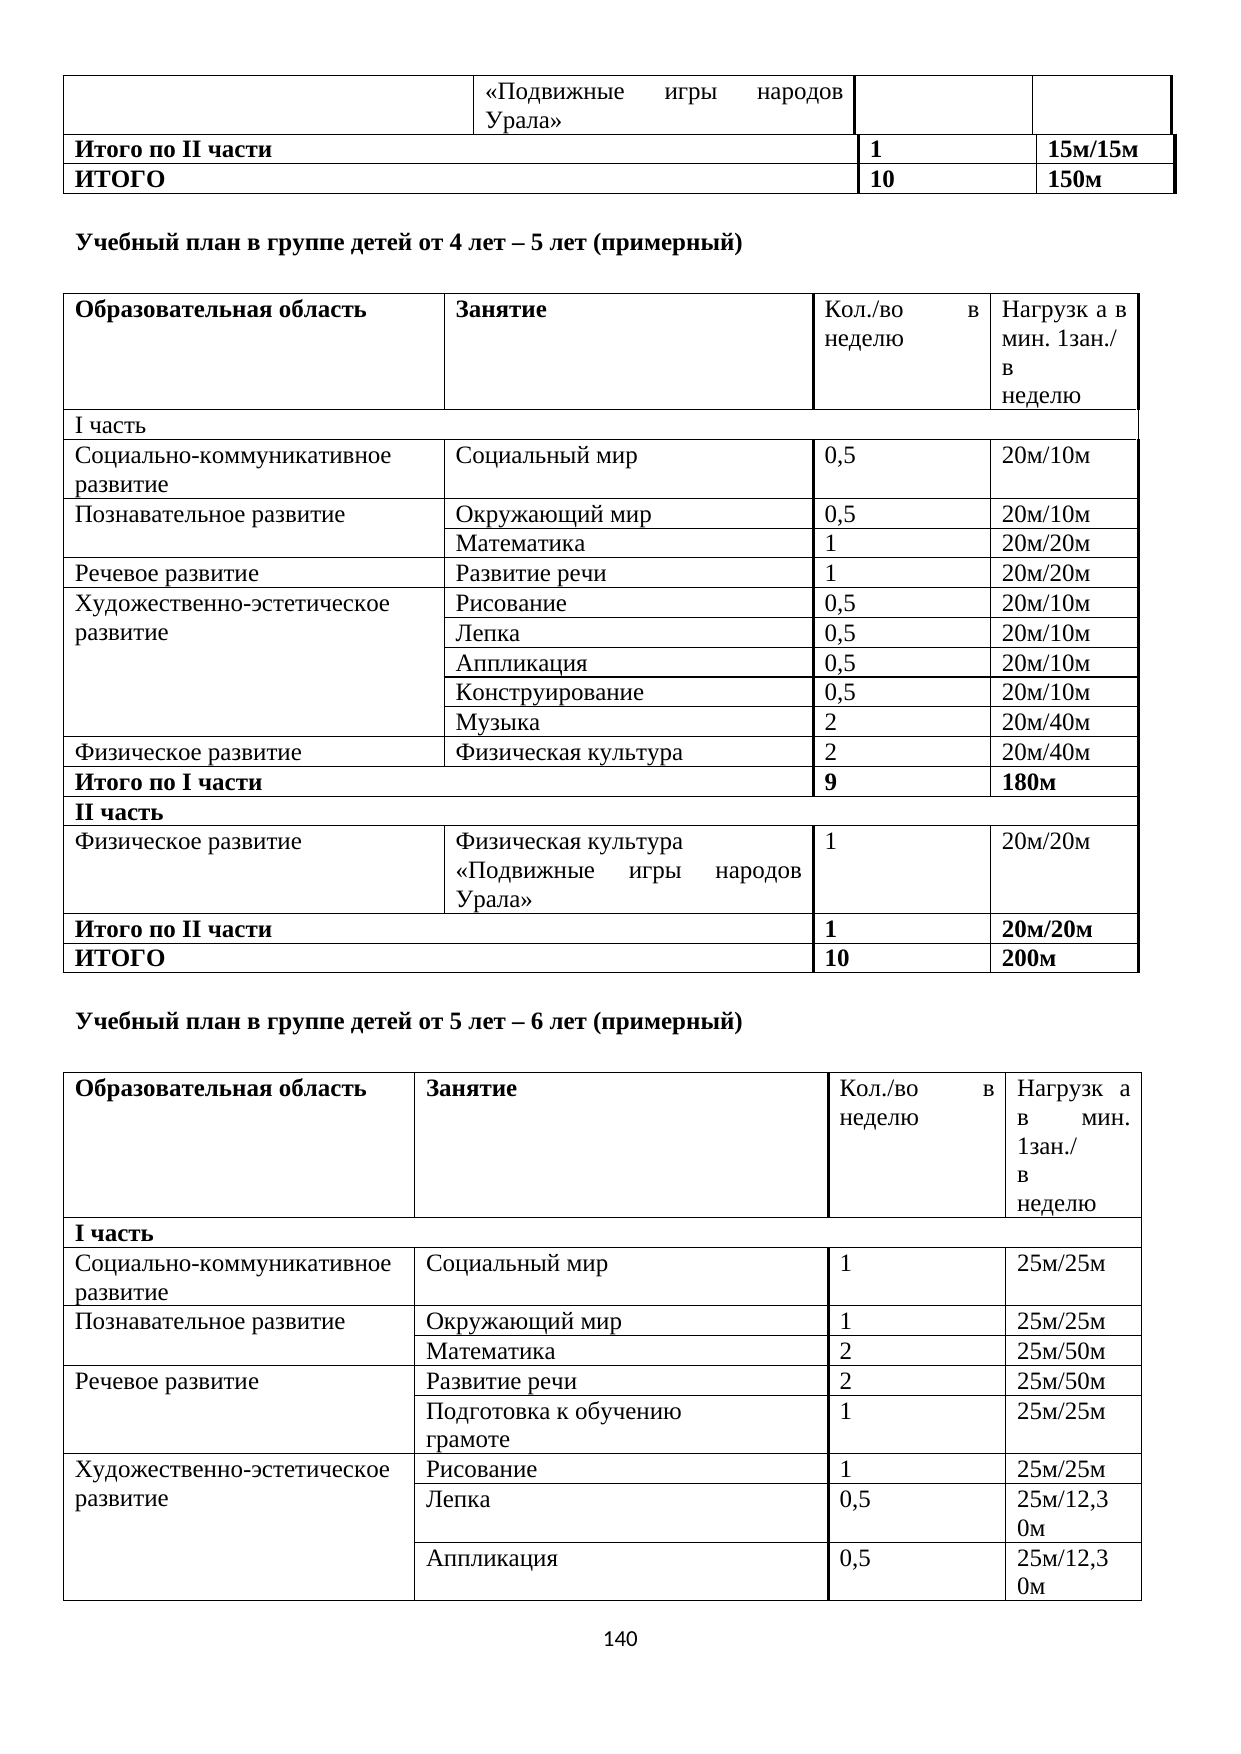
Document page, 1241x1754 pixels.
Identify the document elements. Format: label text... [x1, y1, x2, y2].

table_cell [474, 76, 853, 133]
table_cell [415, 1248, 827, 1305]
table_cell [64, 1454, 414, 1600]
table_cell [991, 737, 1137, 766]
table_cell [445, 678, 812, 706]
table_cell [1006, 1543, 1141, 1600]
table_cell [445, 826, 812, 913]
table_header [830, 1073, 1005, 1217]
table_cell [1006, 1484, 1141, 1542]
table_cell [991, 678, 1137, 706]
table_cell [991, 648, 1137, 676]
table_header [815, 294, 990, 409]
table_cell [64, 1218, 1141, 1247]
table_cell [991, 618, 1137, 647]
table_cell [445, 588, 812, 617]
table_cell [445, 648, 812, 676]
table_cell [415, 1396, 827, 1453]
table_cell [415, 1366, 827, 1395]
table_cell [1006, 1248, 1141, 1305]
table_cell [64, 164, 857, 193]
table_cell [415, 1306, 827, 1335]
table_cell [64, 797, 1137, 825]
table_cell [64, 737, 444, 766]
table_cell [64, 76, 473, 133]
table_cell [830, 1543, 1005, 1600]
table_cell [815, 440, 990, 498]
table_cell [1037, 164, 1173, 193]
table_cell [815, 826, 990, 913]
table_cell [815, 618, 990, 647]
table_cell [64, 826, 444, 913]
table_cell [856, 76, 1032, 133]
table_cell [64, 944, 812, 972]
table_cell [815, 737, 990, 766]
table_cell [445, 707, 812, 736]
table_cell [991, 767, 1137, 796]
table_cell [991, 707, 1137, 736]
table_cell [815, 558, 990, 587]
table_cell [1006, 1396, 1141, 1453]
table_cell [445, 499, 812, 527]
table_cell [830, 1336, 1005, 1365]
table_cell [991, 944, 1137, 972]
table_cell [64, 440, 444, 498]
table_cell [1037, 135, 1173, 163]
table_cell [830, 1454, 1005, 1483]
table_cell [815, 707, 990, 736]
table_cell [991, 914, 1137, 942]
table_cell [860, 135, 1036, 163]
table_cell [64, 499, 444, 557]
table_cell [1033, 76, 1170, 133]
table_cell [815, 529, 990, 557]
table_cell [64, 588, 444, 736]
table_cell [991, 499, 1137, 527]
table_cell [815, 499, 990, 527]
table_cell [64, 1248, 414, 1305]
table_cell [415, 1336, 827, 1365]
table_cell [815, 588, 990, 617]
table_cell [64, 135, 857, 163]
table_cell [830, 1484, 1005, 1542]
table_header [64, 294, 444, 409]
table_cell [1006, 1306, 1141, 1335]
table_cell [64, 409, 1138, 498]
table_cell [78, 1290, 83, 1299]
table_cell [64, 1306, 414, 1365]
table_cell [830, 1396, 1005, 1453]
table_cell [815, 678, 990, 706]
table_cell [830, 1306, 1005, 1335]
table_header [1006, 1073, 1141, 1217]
text Учебный план в группе детей от 5 лет – 6 лет (примерный) [75, 1006, 1165, 1035]
text Учебный план в группе детей от 4 лет – 5 лет (примерный) [75, 227, 1165, 256]
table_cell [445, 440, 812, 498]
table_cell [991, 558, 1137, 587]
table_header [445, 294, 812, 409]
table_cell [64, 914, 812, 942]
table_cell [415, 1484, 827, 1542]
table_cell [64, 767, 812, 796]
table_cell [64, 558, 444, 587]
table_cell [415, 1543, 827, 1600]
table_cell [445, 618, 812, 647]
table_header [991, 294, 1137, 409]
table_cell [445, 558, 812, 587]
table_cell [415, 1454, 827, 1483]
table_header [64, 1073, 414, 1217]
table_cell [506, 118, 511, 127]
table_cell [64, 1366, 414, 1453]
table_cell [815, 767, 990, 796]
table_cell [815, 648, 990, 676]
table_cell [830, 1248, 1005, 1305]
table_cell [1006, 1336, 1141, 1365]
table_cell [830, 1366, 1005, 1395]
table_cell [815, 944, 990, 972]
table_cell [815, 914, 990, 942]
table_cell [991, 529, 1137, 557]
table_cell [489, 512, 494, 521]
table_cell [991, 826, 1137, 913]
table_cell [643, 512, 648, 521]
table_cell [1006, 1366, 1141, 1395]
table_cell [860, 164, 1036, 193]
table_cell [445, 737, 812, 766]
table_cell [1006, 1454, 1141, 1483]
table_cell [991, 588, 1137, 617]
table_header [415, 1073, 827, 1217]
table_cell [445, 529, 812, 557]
